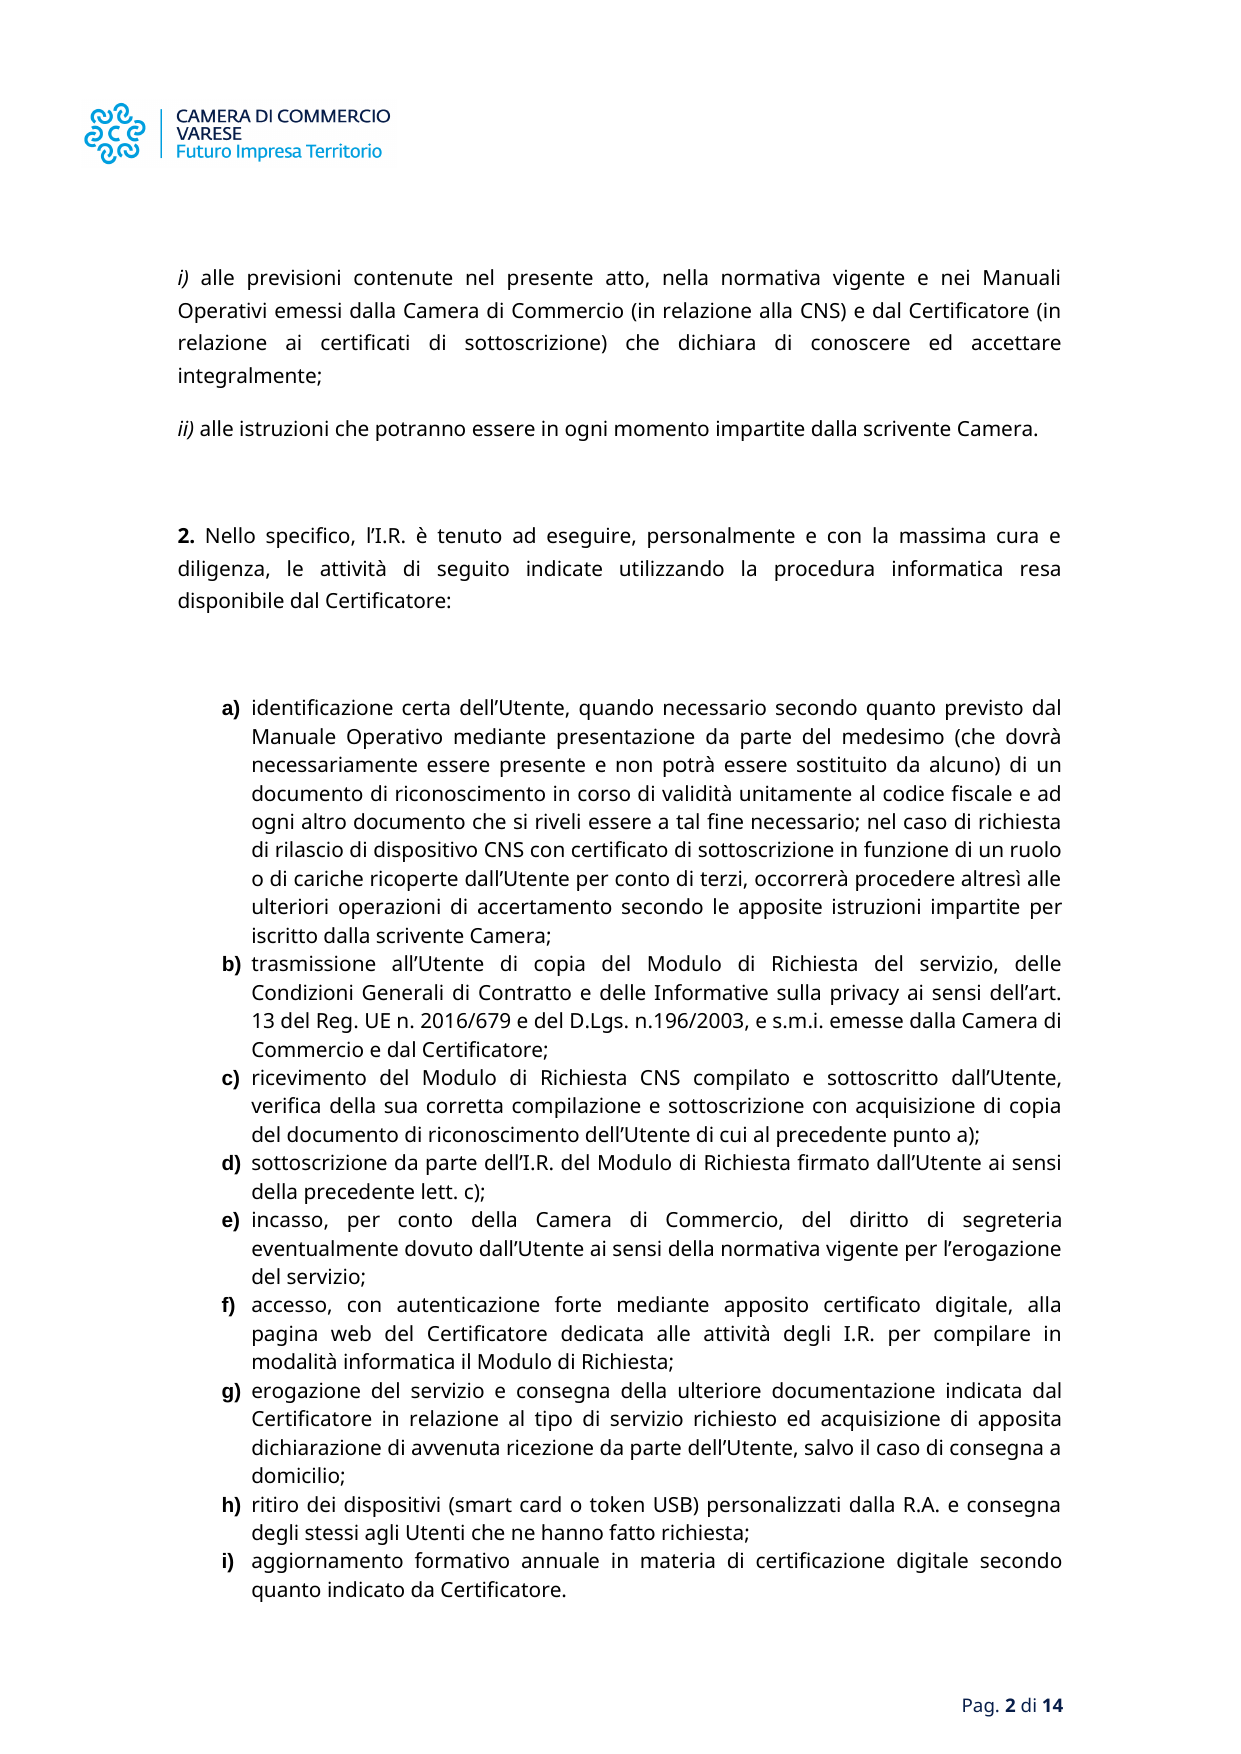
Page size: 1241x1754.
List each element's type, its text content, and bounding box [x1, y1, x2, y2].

picture [81, 99, 398, 168]
list accesso, con autenticazione forte mediante apposito certificato digitale, alla pagina web del Certificatore dedicata alle attività degli I.R. per compilare in modalità informatica il Modulo di Richiesta; [221, 1291, 1063, 1376]
list ricevimento del Modulo di Richiesta CNS compilato e sottoscritto dall’Utente, verifica della sua corretta compilazione e sottoscrizione con acquisizione di copia del documento di riconoscimento dell’Utente di cui al precedente punto a); [221, 1063, 1063, 1148]
list trasmissione all’Utente di copia del Modulo di Richiesta del servizio, delle Condizioni Generali di Contratto e delle Informative sulla privacy ai sensi dell’art. 13 del Reg. UE n. 2016/679 e del D.Lgs. n.196/2003, e s.m.i. emesse dalla Camera di Commercio e dal Certificatore; [222, 949, 1063, 1063]
text ii) alle istruzioni che potranno essere in ogni momento impartite dalla scrivente Camera. [177, 414, 1063, 443]
text i) alle previsioni contenute nel presente atto, nella normativa vigente e nei Manuali Operativi emessi dalla Camera di Commercio (in relazione alla CNS) e dal Certificatore (in relazione ai certificati di sottoscrizione) che dichiara di conoscere ed accettare integralmente; [177, 263, 1063, 389]
list erogazione del servizio e consegna della ulteriore documentazione indicata dal Certificatore in relazione al tipo di servizio richiesto ed acquisizione di apposita dichiarazione di avvenuta ricezione da parte dell’Utente, salvo il caso di consegna a domicilio; [221, 1376, 1063, 1490]
list ritiro dei dispositivi (smart card o token USB) personalizzati dalla R.A. e consegna degli stessi agli Utenti che ne hanno fatto richiesta; [221, 1490, 1063, 1547]
list aggiornamento formativo annuale in materia di certificazione digitale secondo quanto indicato da Certificatore. [221, 1547, 1063, 1603]
list incasso, per conto della Camera di Commercio, del diritto di segreteria eventualmente dovuto dall’Utente ai sensi della normativa vigente per l’erogazione del servizio; [221, 1205, 1063, 1291]
text 2. Nello specifico, l’I.R. è tenuto ad eseguire, personalmente e con la massima cura e diligenza, le attività di seguito indicate utilizzando la procedura informatica resa disponibile dal Certificatore: [177, 521, 1063, 615]
list identificazione certa dell’Utente, quando necessario secondo quanto previsto dal Manuale Operativo mediante presentazione da parte del medesimo (che dovrà necessariamente essere presente e non potrà essere sostituito da alcuno) di un documento di riconoscimento in corso di validità unitamente al codice fiscale e ad ogni altro documento che si riveli essere a tal fine necessario; nel caso di richiesta di rilascio di dispositivo CNS con certificato di sottoscrizione in funzione di un ruolo o di cariche ricoperte dall’Utente per conto di terzi, occorrerà procedere altresì alle ulteriori operazioni di accertamento secondo le apposite istruzioni impartite per iscritto dalla scrivente Camera; [222, 693, 1063, 949]
list sottoscrizione da parte dell’I.R. del Modulo di Richiesta firmato dall’Utente ai sensi della precedente lett. c); [221, 1148, 1063, 1205]
